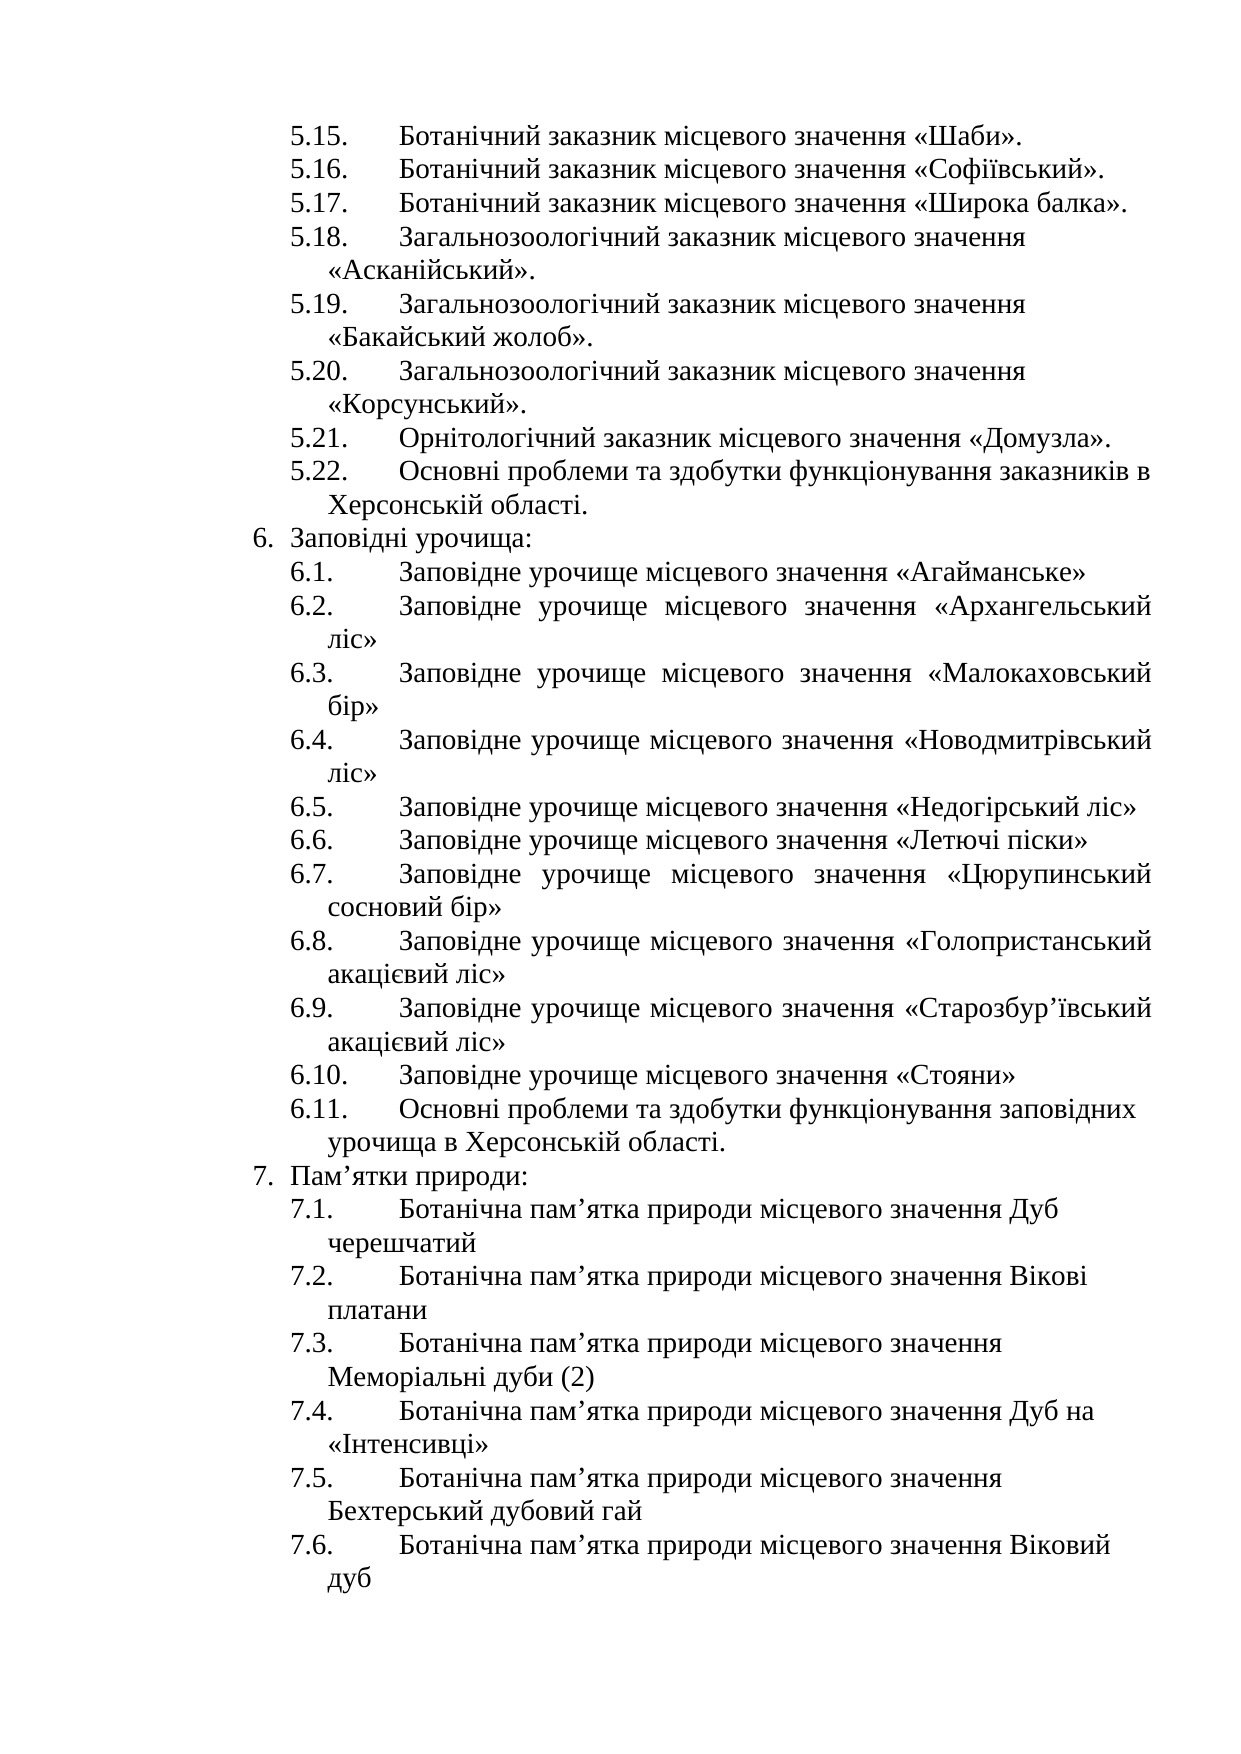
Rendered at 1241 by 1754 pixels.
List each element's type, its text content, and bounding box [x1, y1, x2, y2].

list Основні проблеми та здобутки функціонування заказників в Херсонській області. [290, 453, 1152, 521]
list Заповідне урочище місцевого значення «Новодмитрівський ліс» [290, 722, 1152, 789]
list Ботанічна пам’ятка природи місцевого значення Дуб черешчатий [290, 1191, 1152, 1258]
list Орнітологічний заказник місцевого значення «Домузла». [290, 420, 1152, 453]
list Заповідні урочища: [252, 521, 1152, 554]
list Заповідне урочище місцевого значення «Недогірський ліс» [290, 789, 1152, 822]
list Заповідне урочище місцевого значення «Архангельський ліс» [290, 588, 1152, 655]
list Ботанічний заказник місцевого значення «Шаби». [290, 118, 1152, 152]
list Ботанічна пам’ятка природи місцевого значення Бехтерський дубовий гай [290, 1460, 1152, 1527]
list Заповідне урочище місцевого значення «Стояни» [290, 1057, 1152, 1091]
list Основні проблеми та здобутки функціонування заповідних урочища в Херсонській області. [290, 1091, 1152, 1158]
list Пам’ятки природи: [252, 1158, 1152, 1191]
list Заповідне урочище місцевого значення «Летючі піски» [290, 822, 1152, 856]
list Ботанічний заказник місцевого значення «Широка балка». [290, 185, 1152, 219]
list Ботанічна пам’ятка природи місцевого значення Вікові платани [290, 1258, 1152, 1326]
list Заповідне урочище місцевого значення «Цюрупинський сосновий бір» [290, 856, 1152, 923]
list Заповідне урочище місцевого значення «Агайманське» [290, 554, 1152, 588]
list Ботанічний заказник місцевого значення «Софіївський». [290, 152, 1152, 185]
list Заповідне урочище місцевого значення «Голопристанський акацієвий ліс» [290, 923, 1152, 990]
list Ботанічна пам’ятка природи місцевого значення Меморіальні дуби (2) [290, 1326, 1152, 1393]
list Загальнозоологічний заказник місцевого значення «Асканійський». [290, 219, 1152, 286]
list Заповідне урочище місцевого значення «Малокаховський бір» [290, 655, 1152, 722]
list Ботанічна пам’ятка природи місцевого значення Дуб на «Інтенсивці» [290, 1393, 1152, 1460]
list Загальнозоологічний заказник місцевого значення «Корсунський». [290, 353, 1152, 420]
list Ботанічна пам’ятка природи місцевого значення Віковий дуб [290, 1527, 1152, 1594]
list Загальнозоологічний заказник місцевого значення «Бакайський жолоб». [290, 286, 1152, 353]
list Заповідне урочище місцевого значення «Старозбур’ївський акацієвий ліс» [290, 990, 1152, 1057]
